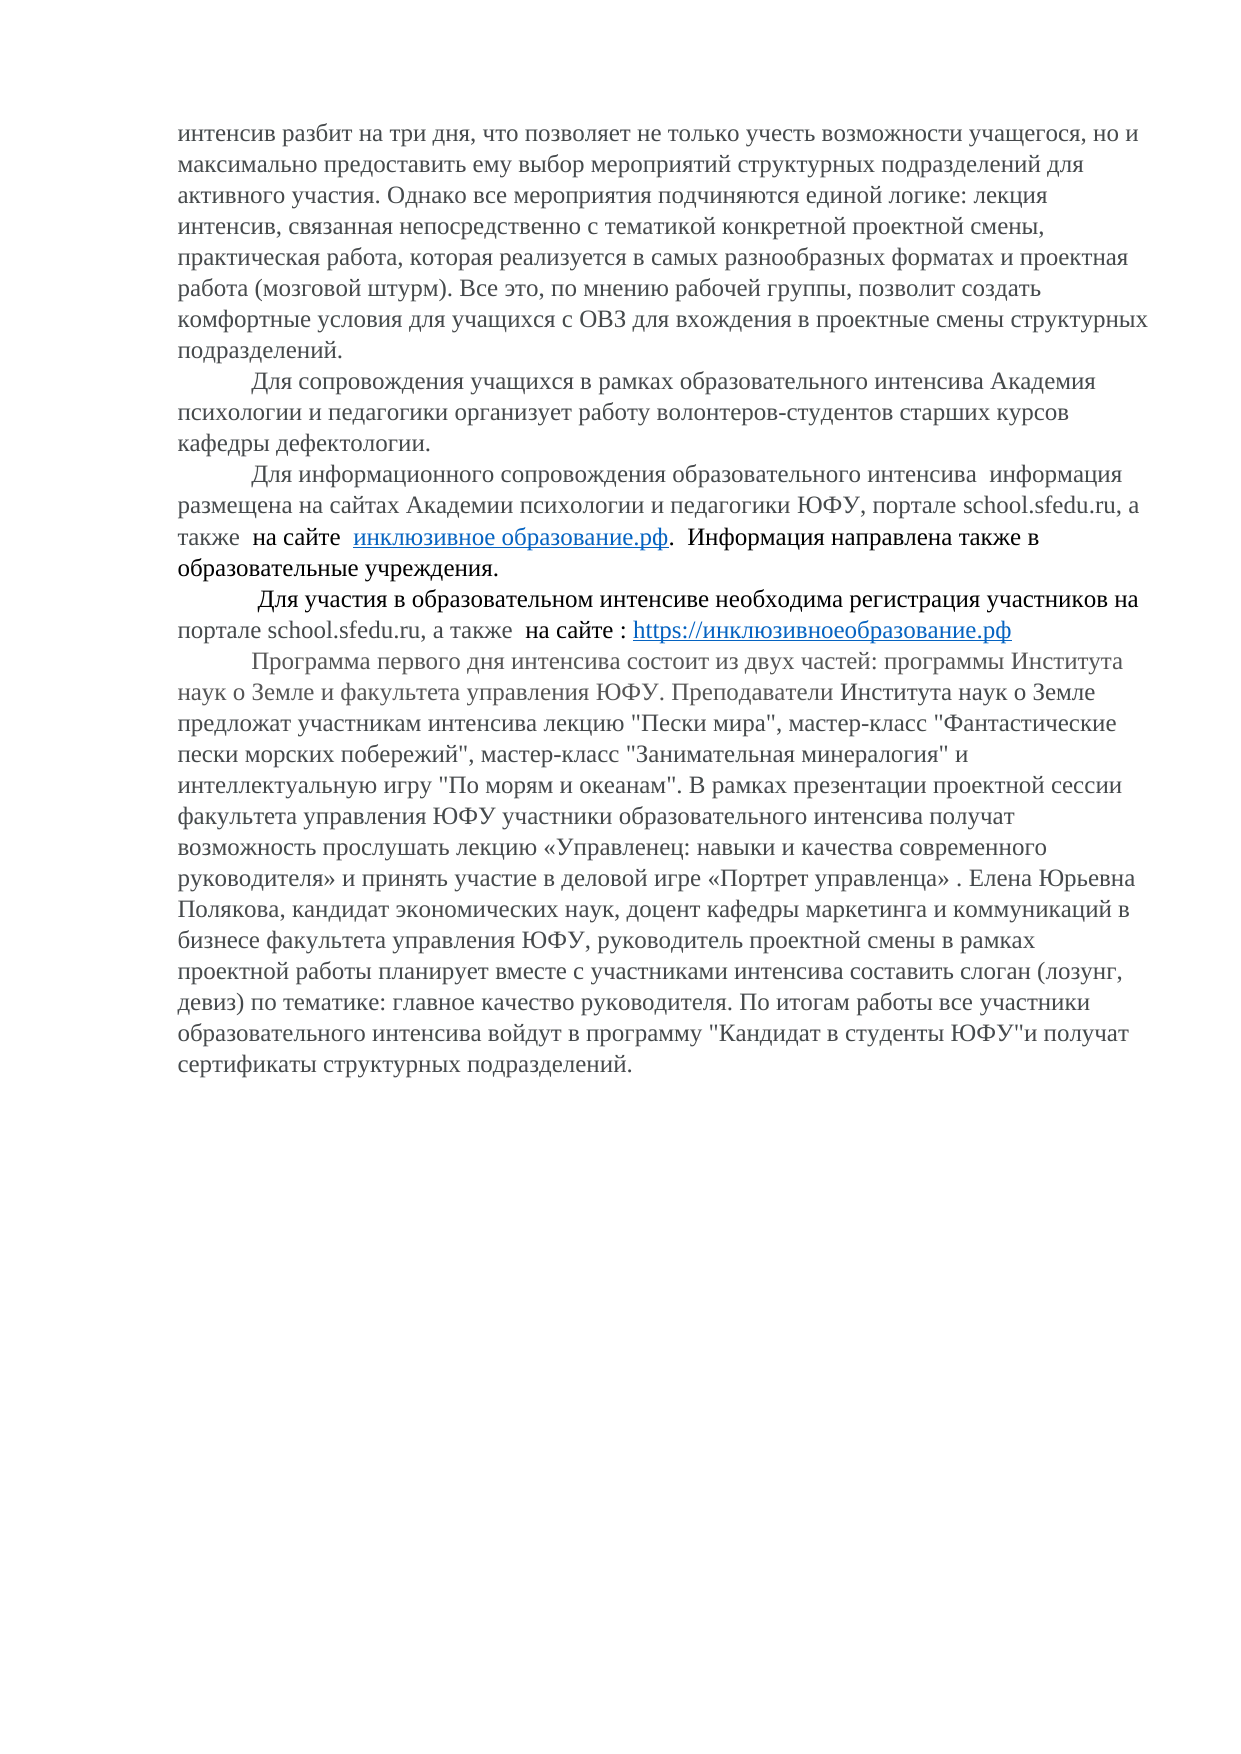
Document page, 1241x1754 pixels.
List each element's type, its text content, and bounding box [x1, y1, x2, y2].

text Программа первого дня интенсива состоит из двух частей: программы Института наук о Земле и факультета управления ЮФУ. Преподаватели Института наук о Земле предложат участникам интенсива лекцию "Пески мира", мастер-класс "Фантастические пески морских побережий", мастер-класс "Занимательная минералогия" и интеллектуальную игру "По морям и океанам". В рамках презентации проектной сессии факультета управления ЮФУ участники образовательного интенсива получат возможность прослушать лекцию «Управленец: навыки и качества современного руководителя» и принять участие в деловой игре «Портрет управленца» . Елена Юрьевна Полякова, кандидат экономических наук, доцент кафедры маркетинга и коммуникаций в бизнесе факультета управления ЮФУ, руководитель проектной смены в рамках проектной работы планирует вместе с участниками интенсива составить слоган (лозунг, девиз) по тематике: главное качество руководителя. По итогам работы все участники образовательного интенсива войдут в программу "Кандидат в студенты ЮФУ"и получат сертификаты структурных подразделений. [177, 646, 1152, 1078]
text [177, 118, 1152, 364]
text Для сопровождения учащихся в рамках образовательного интенсива Академия психологии и педагогики организует работу волонтеров-студентов старших курсов кафедры дефектологии. [177, 366, 1152, 457]
text Для информационного сопровождения образовательного интенсива информация размещена на сайтах Академии психологии и педагогики ЮФУ, портале school.sfedu.ru, а также на сайте инклюзивное образование.рф. Информация направлена также в образовательные учреждения. [177, 459, 1152, 581]
text Для участия в образовательном интенсиве необходима регистрация участников на портале school.sfedu.ru, а также на сайте : https://инклюзивноеобразование.рф [177, 584, 1152, 643]
